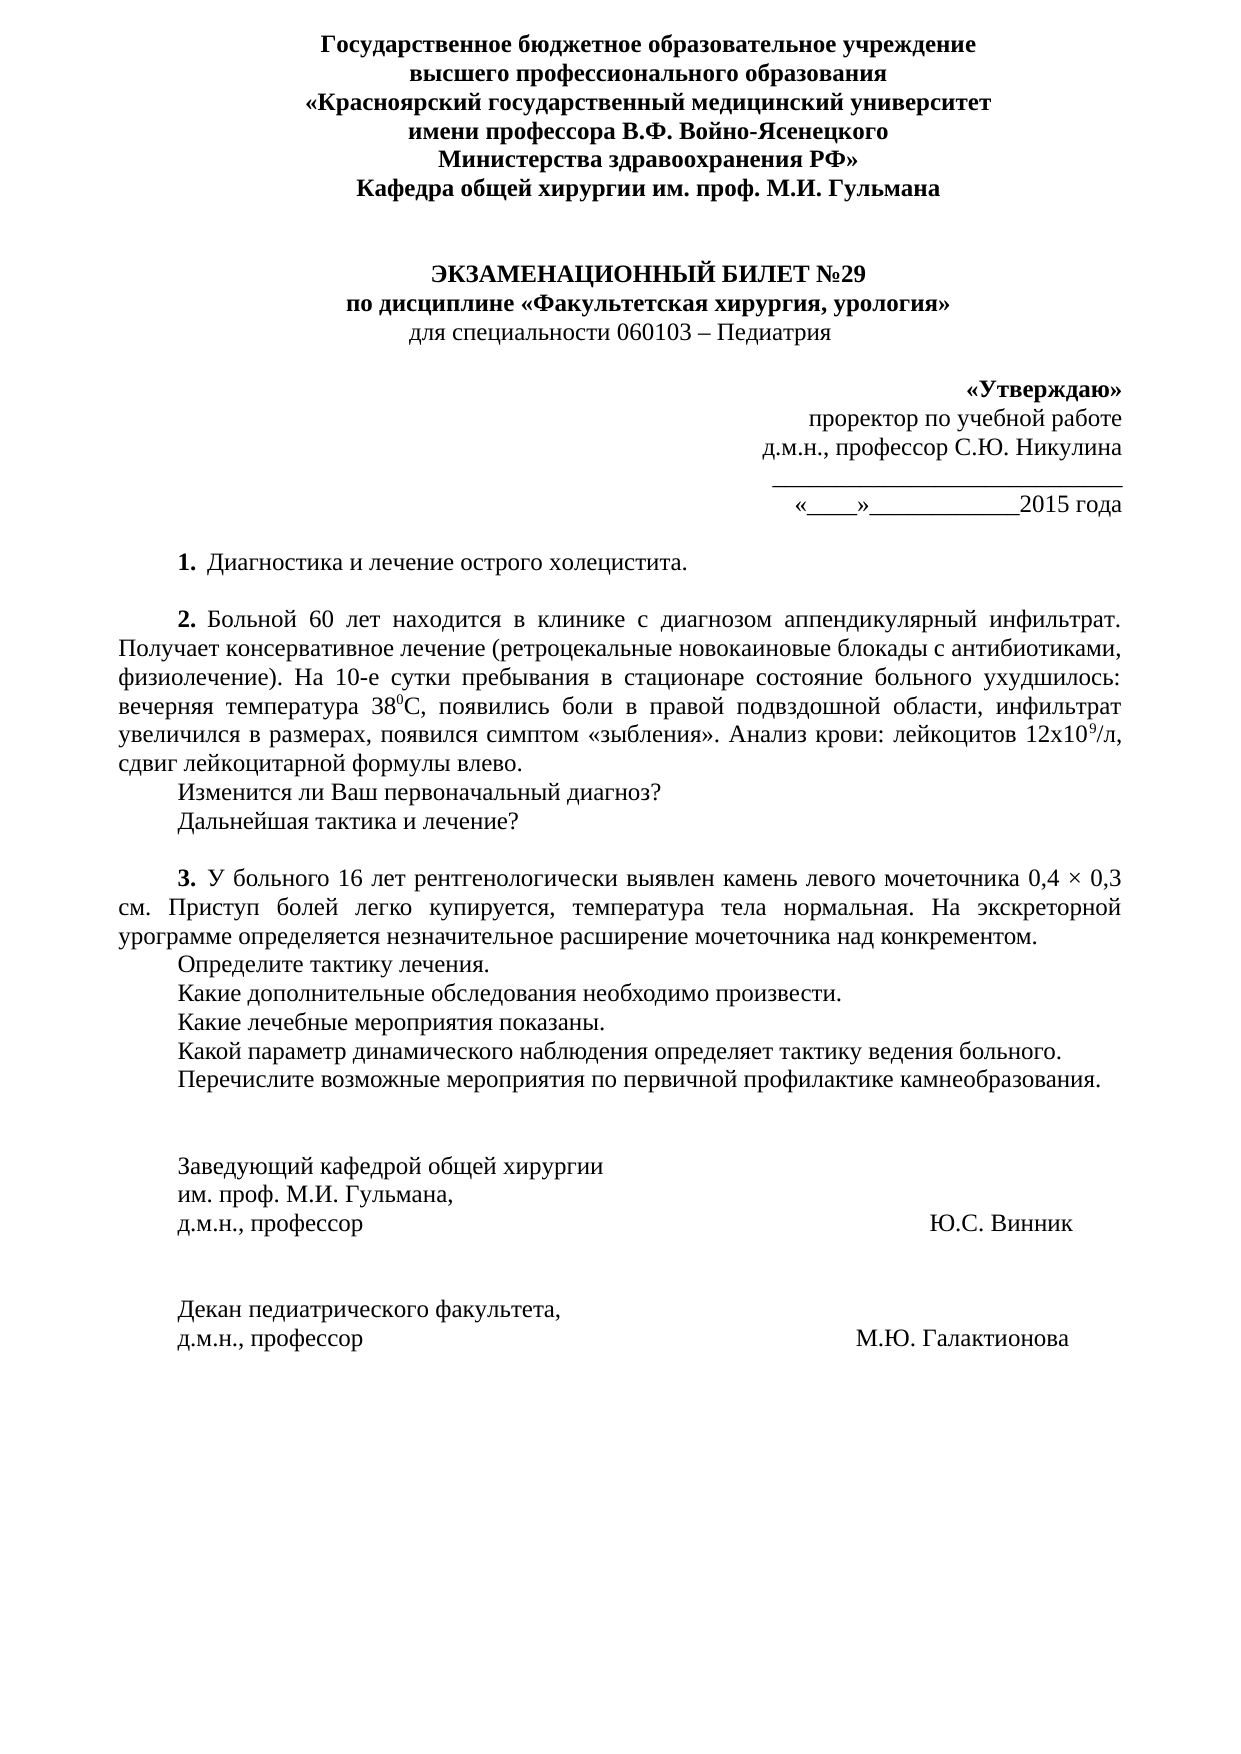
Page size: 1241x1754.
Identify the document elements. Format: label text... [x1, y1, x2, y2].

text Министерства здравоохранения РФ» [118, 144, 1122, 173]
text д.м.н., профессор С.Ю. Никулина [118, 432, 1122, 461]
text ____________________________ [118, 461, 1122, 489]
text Декан педиатрического факультета, [118, 1294, 1122, 1323]
text Какие дополнительные обследования необходимо произвести. [118, 978, 1122, 1007]
list У больного 16 лет рентгенологически выявлен камень левого мочеточника 0,4 × . Приступ болей легко купируется, температура тела нормальная. На экскреторной урограмме определяется незначительное расширение мочеточника над конкрементом. [118, 863, 1122, 949]
text Изменится ли Ваш первоначальный диагноз? [118, 777, 1122, 806]
text Заведующий кафедрой общей хирургии [118, 1151, 1122, 1179]
text д.м.н., профессор М.Ю. Галактионова [118, 1323, 1122, 1352]
text д.м.н., профессор Ю.С. Винник [118, 1208, 1122, 1237]
text Определите тактику лечения. [118, 949, 1122, 978]
text им. проф. М.И. Гульмана, [118, 1179, 1122, 1208]
text «Утверждаю» [118, 374, 1122, 403]
text Кафедра общей хирургии им. проф. М.И. Гульмана [118, 173, 1122, 202]
text проректор по учебной работе [118, 403, 1122, 432]
text ЭКЗАМЕНАЦИОННЫЙ БИЛЕТ №29 [118, 259, 1122, 288]
text Какой параметр динамического наблюдения определяет тактику ведения больного. [118, 1036, 1122, 1064]
text Какие лечебные мероприятия показаны. [118, 1007, 1122, 1036]
text «Красноярский государственный медицинский университет [118, 87, 1122, 116]
text имени профессора В.Ф. Войно-Ясенецкого [118, 116, 1122, 144]
list Больной 60 лет находится в клинике с диагнозом аппендикулярный инфильтрат. Получает консервативное лечение (ретроцекальные новокаиновые блокады с антибиотиками, физиолечение). На 10-е сутки пребывания в стационаре состояние больного ухудшилось: вечерняя температура 380С, появились боли в правой подвздошной области, инфильтрат увеличился в размерах, появился симптом «зыбления». Анализ крови: лейкоцитов 12х109/л, сдвиг лейкоцитарной формулы влево. [118, 604, 1122, 777]
text Перечислите возможные мероприятия по первичной профилактике камнеобразования. [118, 1064, 1122, 1093]
title для специальности 060103 – Педиатрия [118, 317, 1122, 346]
text «____»____________2015 года [118, 489, 1122, 518]
text по дисциплине «Факультетская хирургия, урология» [118, 288, 1122, 317]
list Диагностика и лечение острого холецистита. [118, 547, 1122, 576]
text Дальнейшая тактика и лечение? [118, 806, 1122, 834]
text Государственное бюджетное образовательное учреждение [118, 29, 1122, 58]
text высшего профессионального образования [118, 58, 1122, 87]
